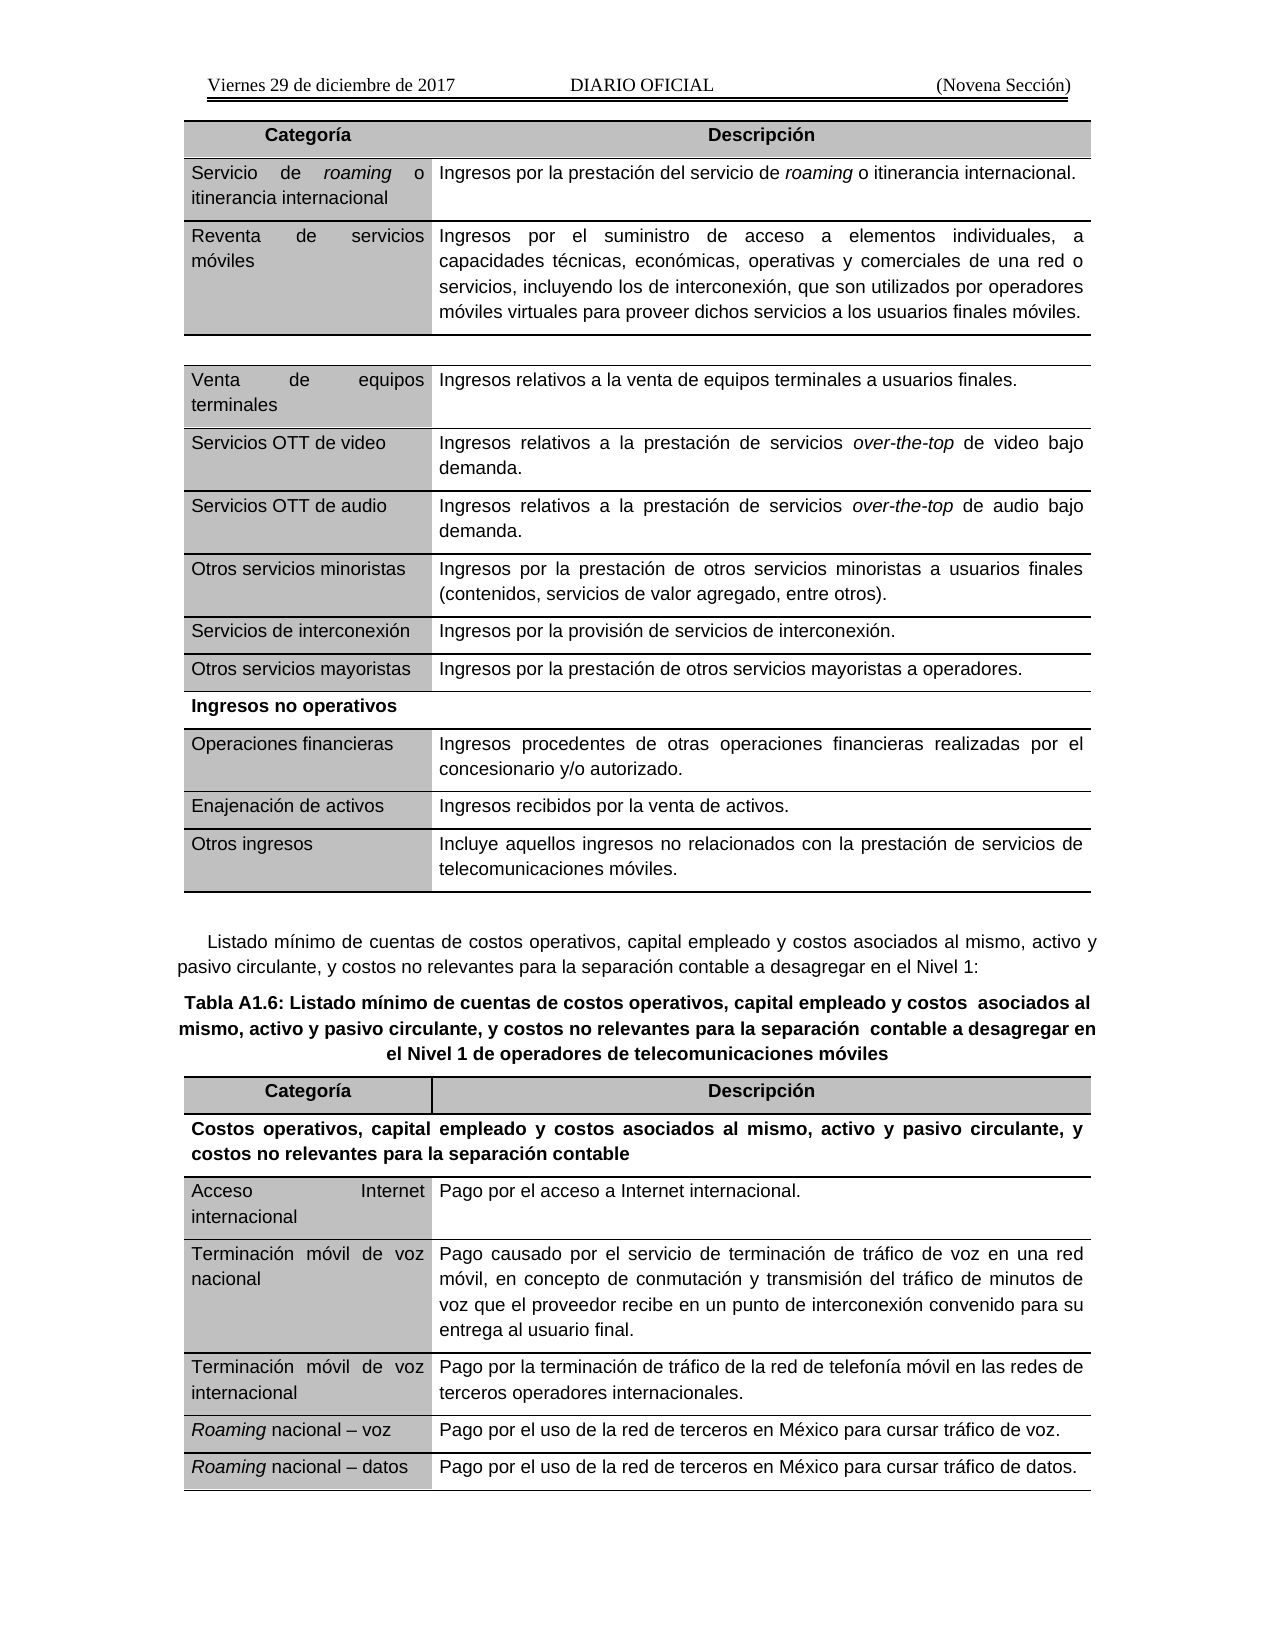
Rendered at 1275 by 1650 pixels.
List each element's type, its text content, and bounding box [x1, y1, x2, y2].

table_cell Servicios OTT de video [184, 429, 432, 490]
table_cell Otros servicios minoristas [184, 555, 432, 616]
table_cell Ingresos relativos a la prestación de servicios over-the-top de audio bajo demanda. [432, 492, 1091, 553]
table_header Descripción [433, 1078, 1091, 1113]
table_cell Costos operativos, capital empleado y costos asociados al mismo, activo y pasivo circulante, y costos no relevantes para la separación contable [184, 1115, 1091, 1176]
table_header Categoría [184, 1078, 431, 1113]
table_cell Ingresos por la prestación del servicio de roaming o itinerancia internacional. [432, 159, 1091, 220]
table_cell Ingresos recibidos por la venta de activos. [432, 792, 1091, 828]
table_cell Pago causado por el servicio de terminación de tráfico de voz en una red móvil, en concepto de conmutación y transmisión del tráfico de minutos de voz que el proveedor recibe en un punto de interconexión convenido para su entrega al usuario final. [432, 1240, 1091, 1352]
table_cell Pago por el uso de la red de terceros en México para cursar tráfico de voz. [432, 1416, 1091, 1452]
table_cell Acceso Internet internacional [184, 1178, 432, 1239]
table_cell Ingresos relativos a la prestación de servicios over-the-top de video bajo demanda. [432, 429, 1091, 490]
table_cell Roaming nacional – datos [184, 1454, 432, 1489]
table_cell Ingresos por la prestación de otros servicios minoristas a usuarios finales (contenidos, servicios de valor agregado, entre otros). [432, 555, 1091, 616]
table_header Descripción [432, 122, 1091, 157]
table_cell Terminación móvil de voz internacional [184, 1354, 432, 1415]
table_cell Ingresos por la prestación de otros servicios mayoristas a operadores. [432, 655, 1091, 691]
table_cell Ingresos procedentes de otras operaciones financieras realizadas por el concesionario y/o autorizado. [432, 730, 1091, 791]
text Listado mínimo de cuentas de costos operativos, capital empleado y costos asociados al mismo, activo y pasivo circulante, y costos no relevantes para la separación contable a desagregar en el Nivel 1: [177, 928, 1098, 979]
table_cell Servicio de roaming o itinerancia internacional [184, 159, 432, 220]
table_cell Reventa de servicios móviles [184, 222, 432, 334]
table_cell Servicios de interconexión [184, 618, 432, 653]
table_cell Pago por la terminación de tráfico de la red de telefonía móvil en las redes de terceros operadores internacionales. [432, 1354, 1091, 1415]
table_cell Pago por el uso de la red de terceros en México para cursar tráfico de datos. [432, 1454, 1091, 1489]
table_header Categoría [184, 122, 432, 157]
table_cell Roaming nacional – voz [184, 1416, 432, 1452]
table_cell Servicios OTT de audio [184, 492, 432, 553]
table_header Venta de equipos terminales [184, 366, 432, 427]
table_cell Ingresos por la provisión de servicios de interconexión. [432, 618, 1091, 653]
table_cell Ingresos no operativos [184, 692, 1091, 728]
table_cell Terminación móvil de voz nacional [184, 1240, 432, 1352]
table_cell Operaciones financieras [184, 730, 432, 791]
table_cell Ingresos por el suministro de acceso a elementos individuales, a capacidades técnicas, económicas, operativas y comerciales de una red o servicios, incluyendo los de interconexión, que son utilizados por operadores móviles virtuales para proveer dichos servicios a los usuarios finales móviles. [432, 222, 1091, 334]
table_cell Enajenación de activos [184, 792, 432, 828]
text Tabla A1.6: Listado mínimo de cuentas de costos operativos, capital empleado y costos asociados al mismo, activo y pasivo circulante, y costos no relevantes para la separación contable a desagregar en el Nivel 1 de operadores de telecomunicaciones móviles [177, 989, 1098, 1065]
table_header Ingresos relativos a la venta de equipos terminales a usuarios finales. [432, 366, 1091, 427]
table_cell Otros servicios mayoristas [184, 655, 432, 691]
table_cell Incluye aquellos ingresos no relacionados con la prestación de servicios de telecomunicaciones móviles. [432, 830, 1091, 891]
table_cell Otros ingresos [184, 830, 432, 891]
table_cell Pago por el acceso a Internet internacional. [432, 1178, 1091, 1239]
